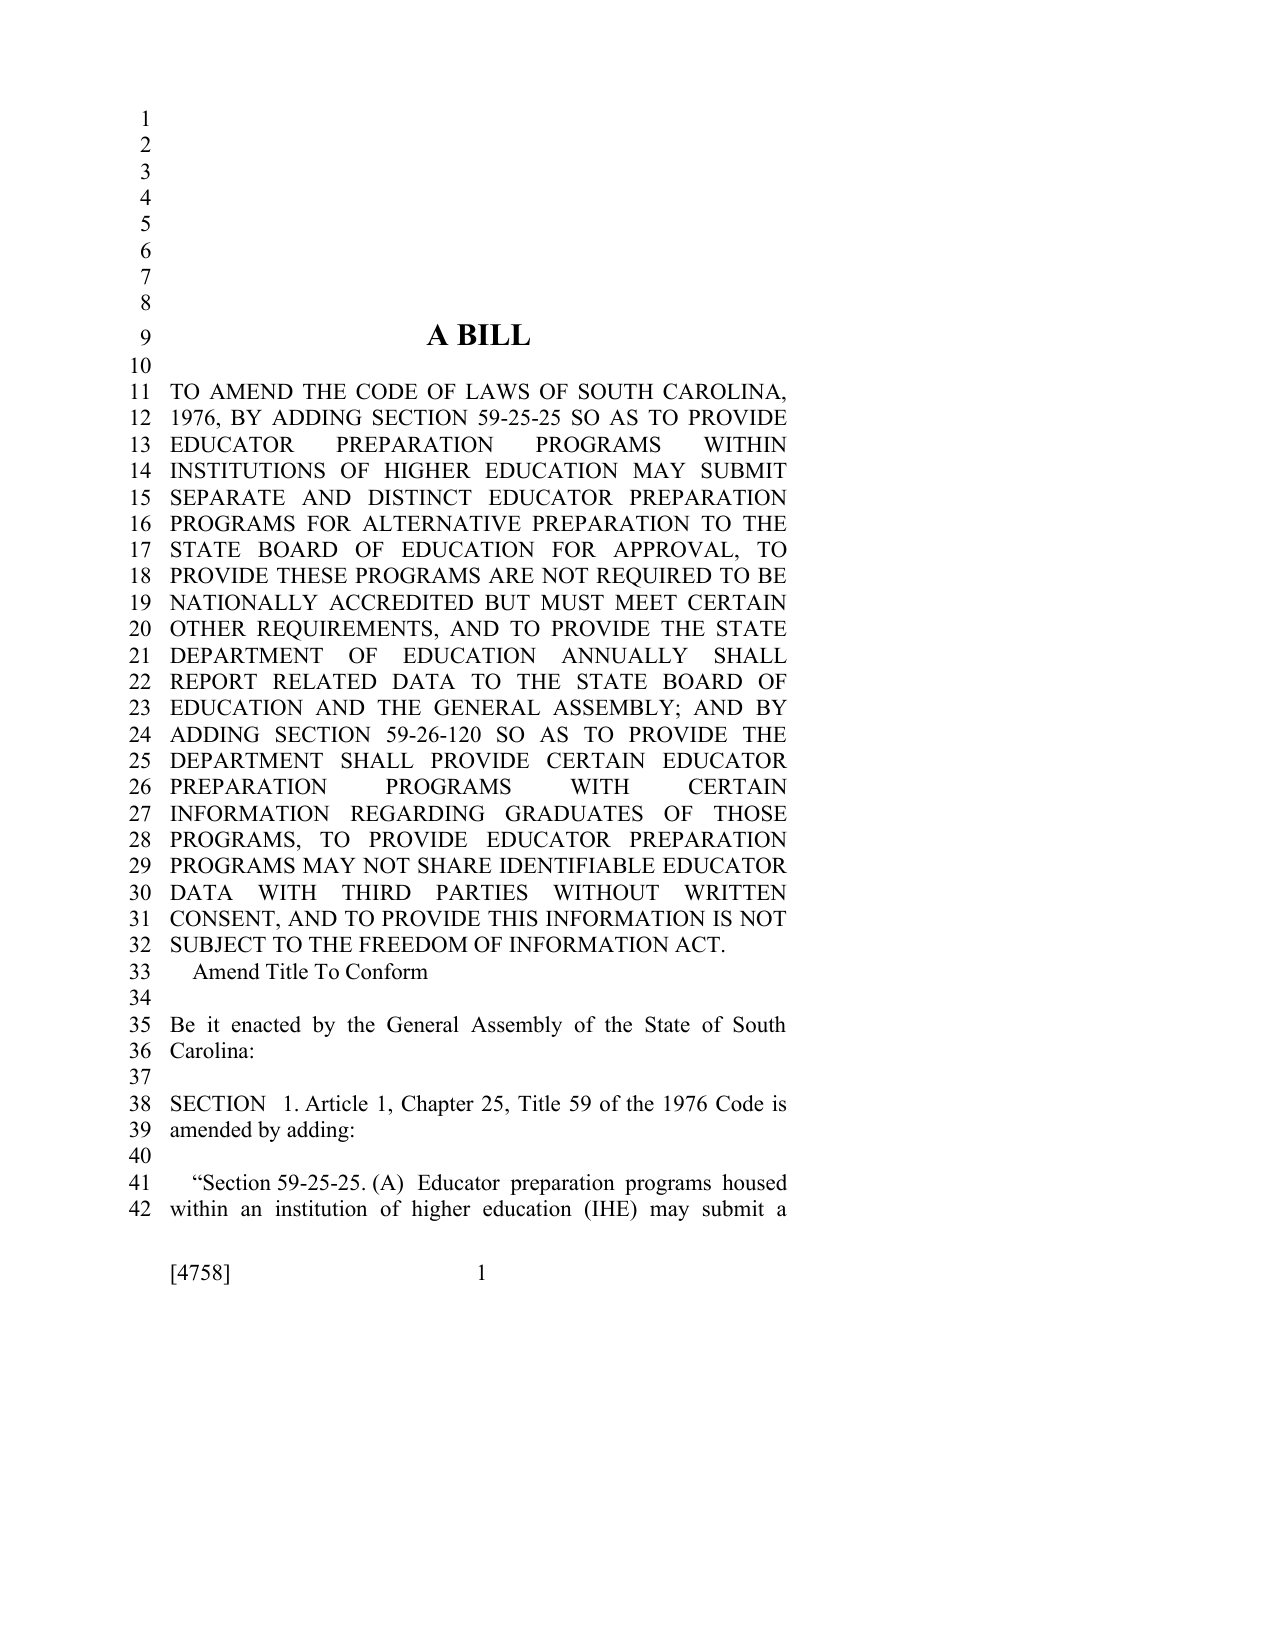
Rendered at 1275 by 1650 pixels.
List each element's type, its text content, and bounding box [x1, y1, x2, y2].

text A BILL [169, 316, 787, 352]
text SECTION 1. Article 1, Chapter 25, Title 59 of the 1976 Code is amended by adding: [169, 1090, 787, 1142]
text Amend Title To Conform [169, 958, 787, 984]
text Be it enacted by the General Assembly of the State of South Carolina: [169, 1011, 787, 1063]
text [169, 1169, 787, 1221]
text TO AMEND THE CODE OF LAWS OF SOUTH CAROLINA, 1976, BY ADDING SECTION 59-25-25 SO AS TO PROVIDE EDUCATOR PREPARATION PROGRAMS WITHIN INSTITUTIONS OF HIGHER EDUCATION MAY SUBMIT SEPARATE AND DISTINCT EDUCATOR PREPARATION PROGRAMS FOR ALTERNATIVE PREPARATION TO THE STATE BOARD OF EDUCATION FOR APPROVAL, TO PROVIDE THESE PROGRAMS ARE NOT REQUIRED TO BE NATIONALLY ACCREDITED BUT MUST MEET CERTAIN OTHER REQUIREMENTS, AND TO PROVIDE THE STATE DEPARTMENT OF EDUCATION ANNUALLY SHALL REPORT RELATED DATA TO THE STATE BOARD OF EDUCATION AND THE GENERAL ASSEMBLY; AND BY ADDING SECTION 59-26-120 SO AS TO PROVIDE THE DEPARTMENT SHALL PROVIDE CERTAIN EDUCATOR PREPARATION PROGRAMS WITH CERTAIN INFORMATION REGARDING GRADUATES OF THOSE PROGRAMS, TO PROVIDE EDUCATOR PREPARATION PROGRAMS MAY NOT SHARE IDENTIFIABLE EDUCATOR DATA WITH THIRD PARTIES WITHOUT WRITTEN CONSENT, AND TO PROVIDE THIS INFORMATION IS NOT SUBJECT TO THE FREEDOM OF INFORMATION ACT. [169, 378, 787, 958]
